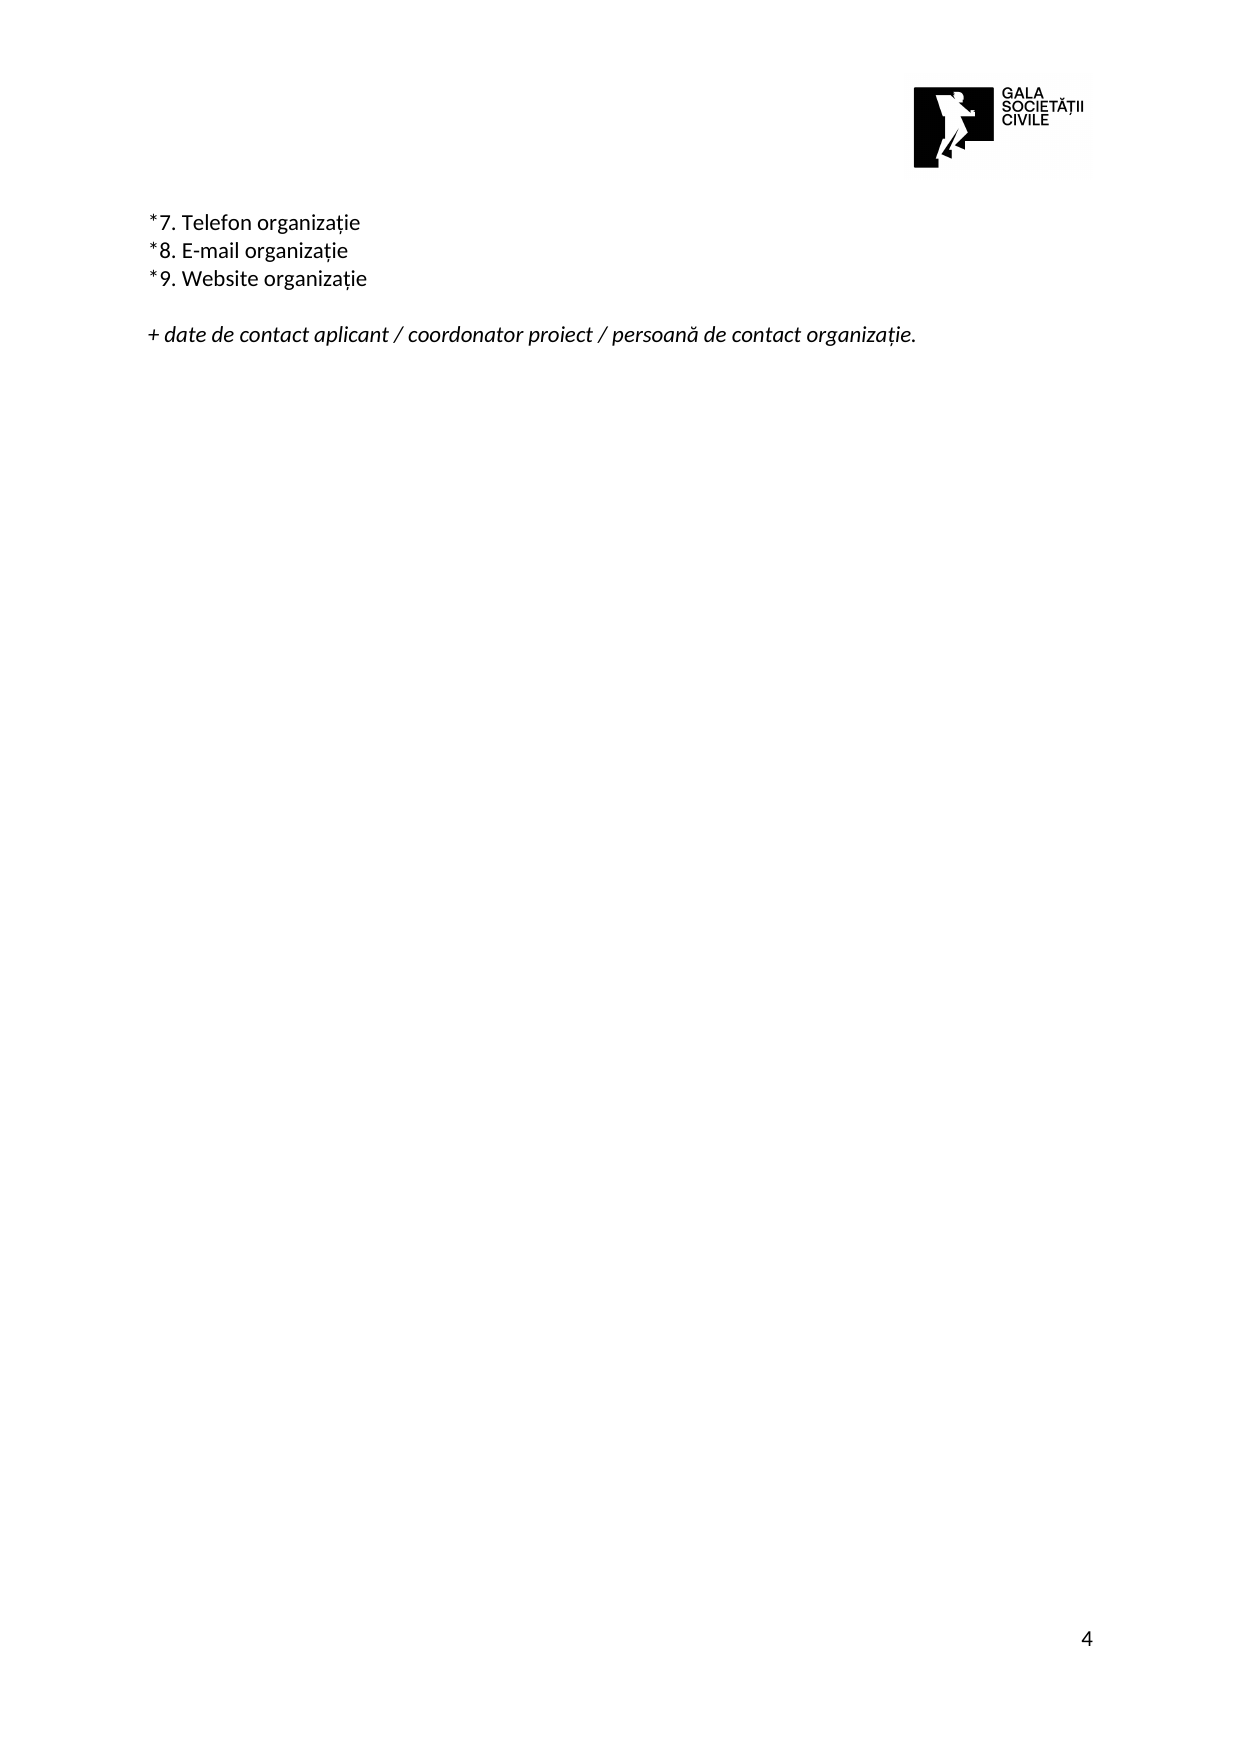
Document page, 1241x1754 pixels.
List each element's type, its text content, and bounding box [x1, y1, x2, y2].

text *8. E-mail organizație [148, 236, 1093, 264]
text *9. Website organizație [148, 264, 1093, 292]
text + date de contact aplicant / coordonator proiect / persoană de contact organizație. [148, 320, 1093, 348]
picture [904, 73, 1093, 180]
text *7. Telefon organizație [148, 208, 1093, 236]
